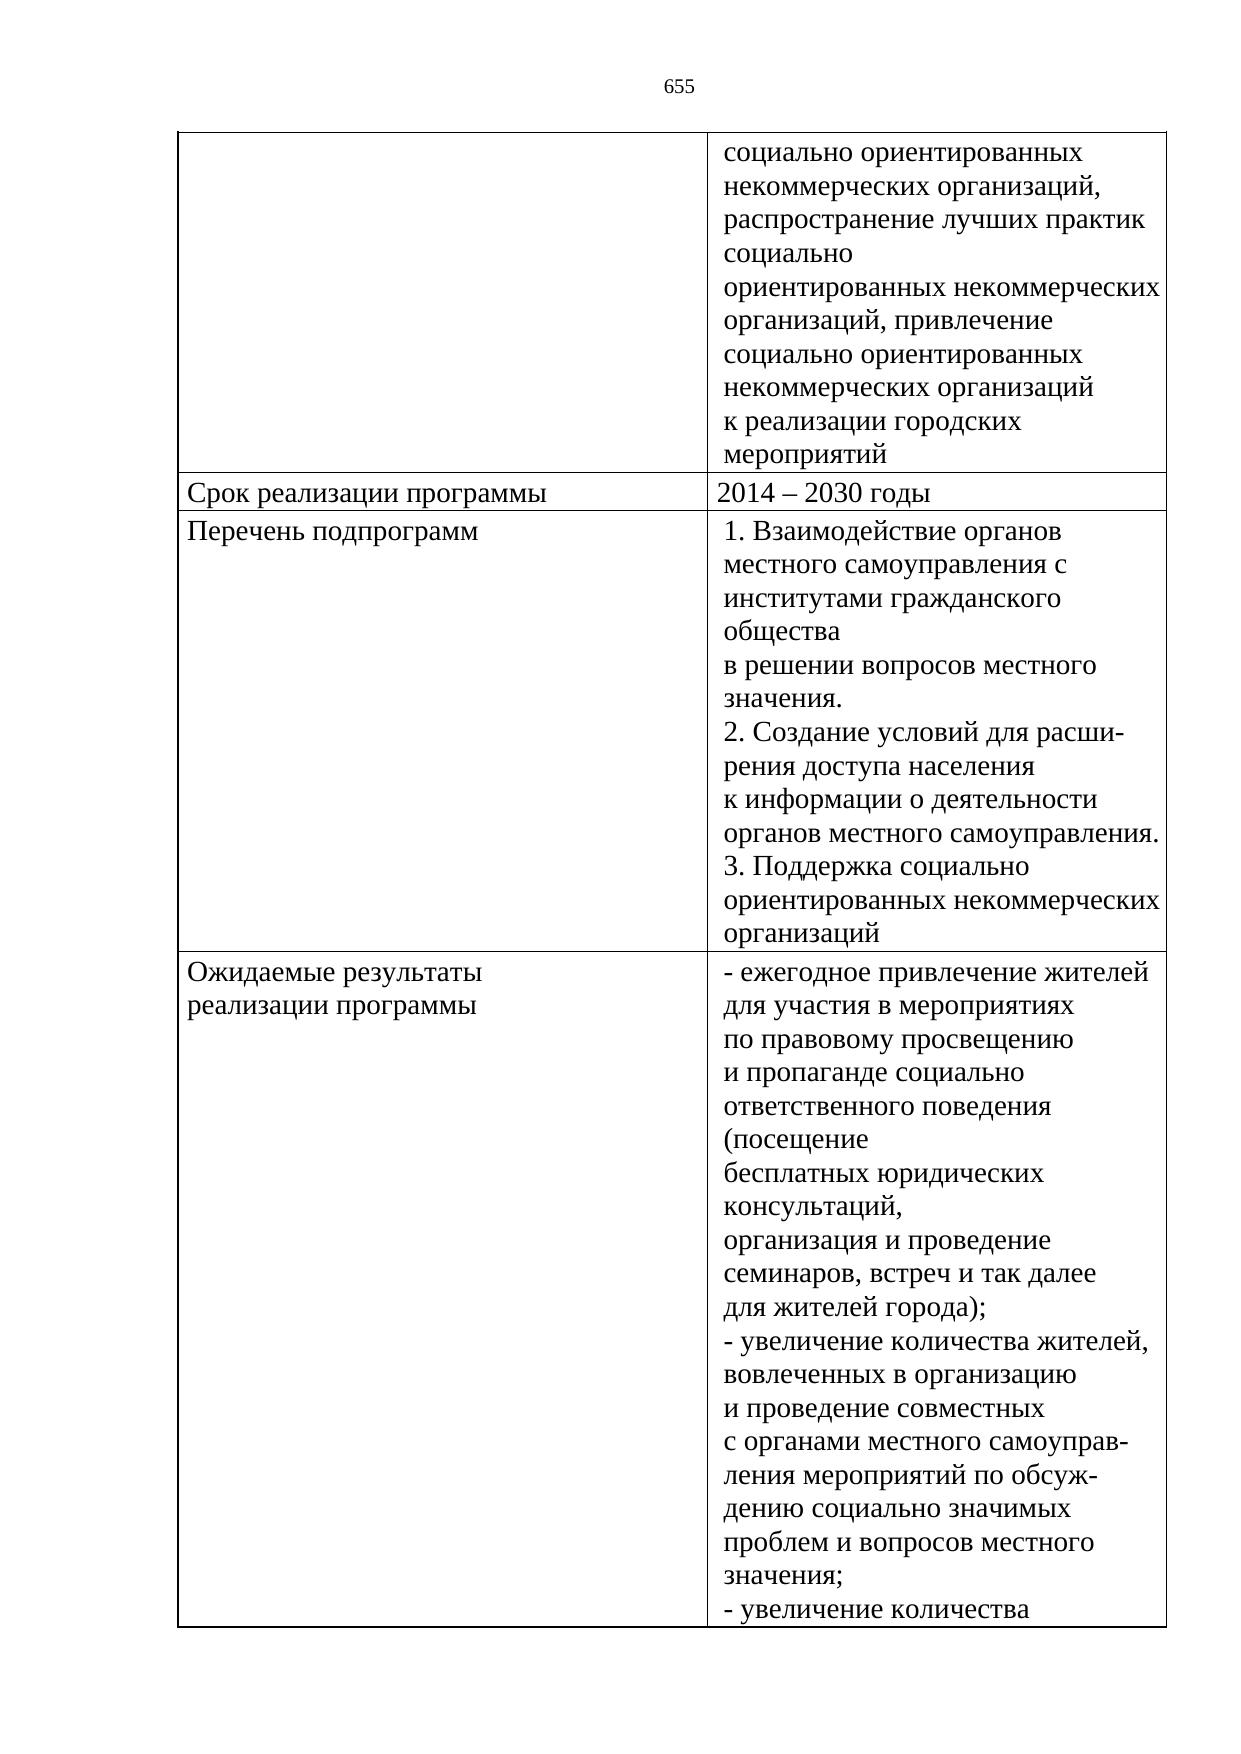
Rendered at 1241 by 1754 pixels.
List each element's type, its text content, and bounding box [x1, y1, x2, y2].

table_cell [708, 952, 1166, 1626]
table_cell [179, 133, 707, 472]
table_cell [708, 133, 1166, 472]
table_cell 1. Взаимодействие органов местного самоуправления с институтами гражданского общества в решении вопросов местного значения. 2. Создание условий для расши- рения доступа населения к информации о деятельности органов местного самоуправления. 3. Поддержка социально ориентированных некоммерческих организаций [708, 511, 1166, 951]
table_cell Перечень подпрограмм [179, 511, 707, 951]
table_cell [179, 952, 707, 1626]
table_cell Срок реализации программы [179, 473, 707, 510]
table_cell 2014 – 2030 годы [708, 473, 1166, 510]
